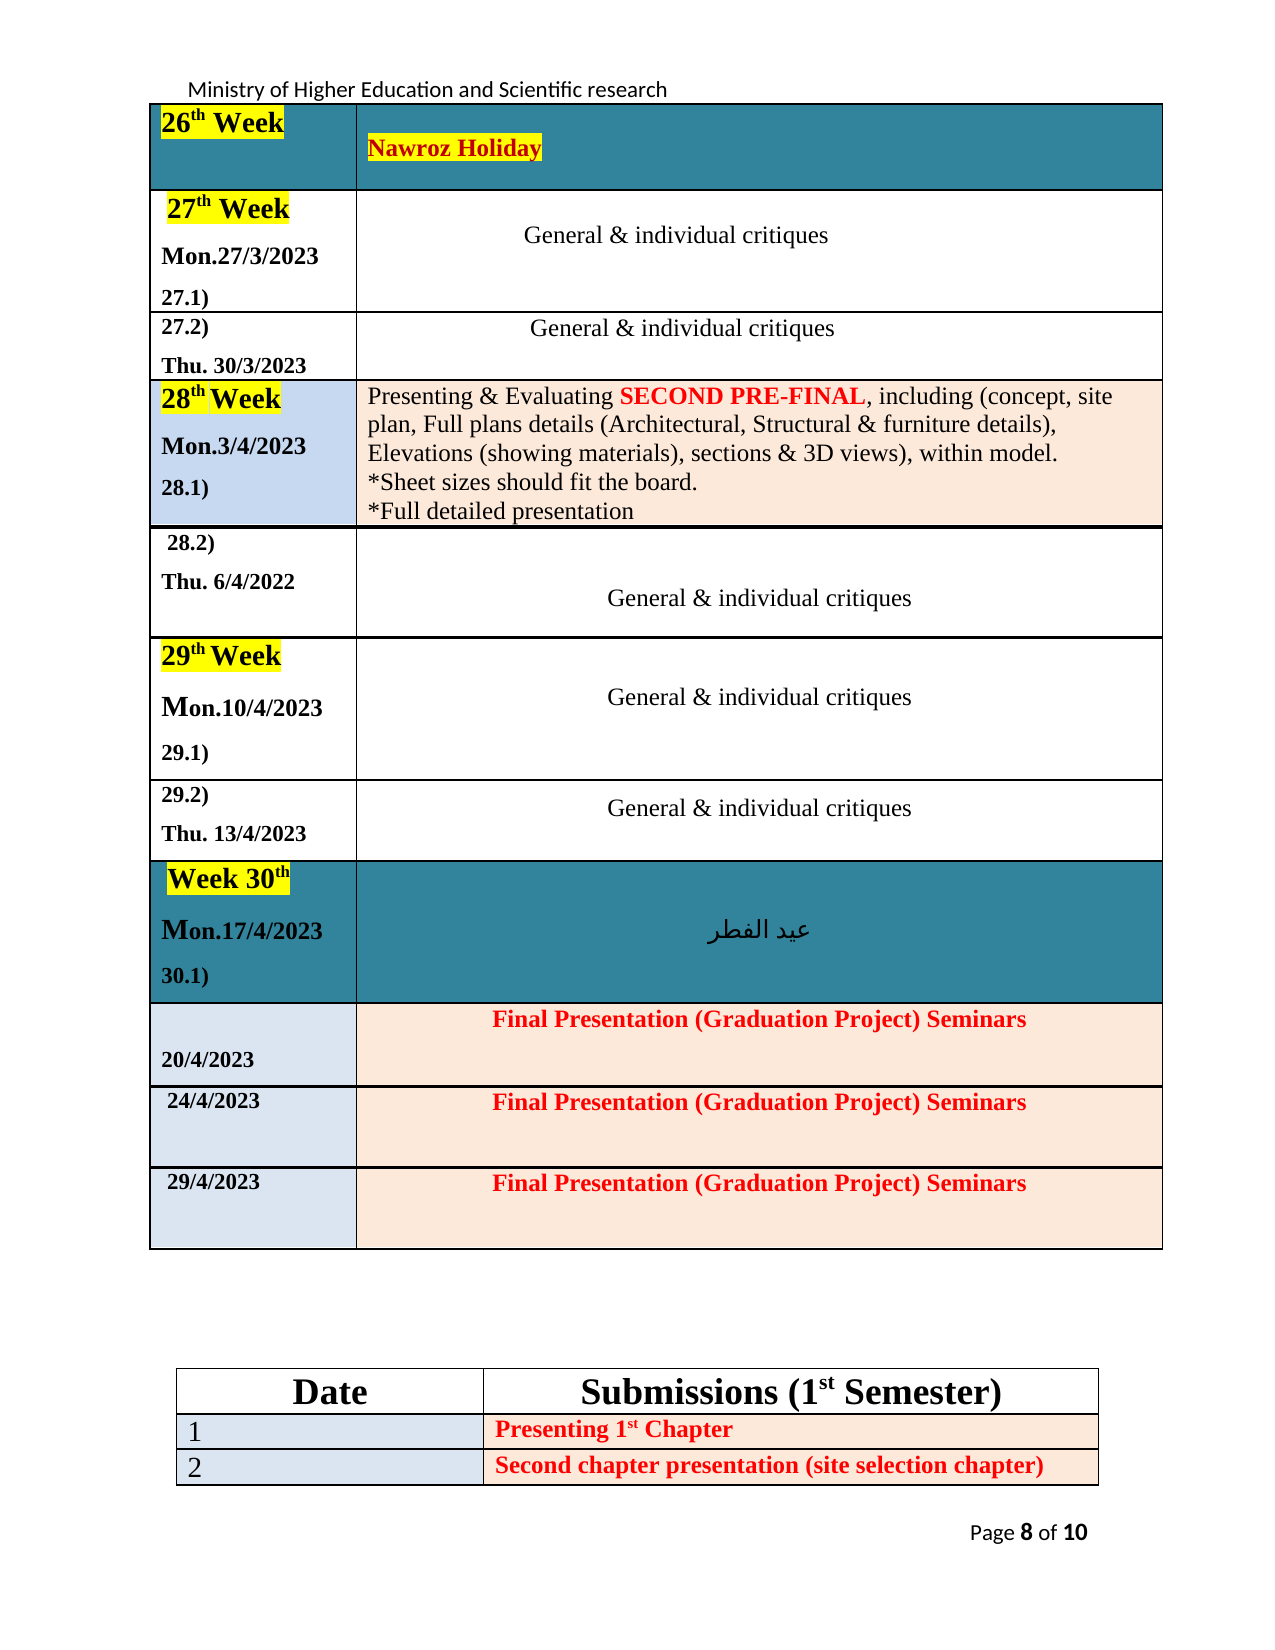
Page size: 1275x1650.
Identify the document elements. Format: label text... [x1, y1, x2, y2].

table_cell Week 30th Mon.17/4/2023 30.1) [151, 862, 356, 1002]
table_cell Final Presentation (Graduation Project) Seminars [357, 1088, 1162, 1166]
table_cell 24/4/2023 [151, 1088, 356, 1166]
table_cell عيد الفطر [357, 862, 1162, 1002]
table_cell 2 [177, 1450, 483, 1484]
table_header Submissions (1st Semester) [484, 1369, 1098, 1412]
table_cell 29.2) Thu. 13/4/2023 [151, 781, 356, 859]
table_header 28.2) Thu. 6/4/2022 [151, 529, 356, 636]
table_cell General & individual critiques [357, 313, 1162, 379]
table_cell General & individual critiques [357, 191, 1162, 311]
table_cell 29th Week Mon.10/4/2023 29.1) [151, 639, 356, 778]
table_header General & individual critiques [357, 529, 1162, 636]
table_cell Presenting & Evaluating SECOND PRE-FINAL, including (concept, site plan, Full plans details (Architectural, Structural & furniture details), Elevations (showing materials), sections & 3D views), within model. *Sheet sizes should fit the board. *Full detailed presentation [357, 381, 1162, 524]
table_cell 20/4/2023 [151, 1004, 356, 1085]
table_cell 26th Week [151, 105, 356, 189]
table_cell 29/4/2023 [151, 1169, 356, 1247]
table_cell 27th Week Mon.27/3/2023 27.1) [151, 191, 356, 311]
table_cell Presenting 1st Chapter [484, 1415, 1098, 1448]
table_cell 27.2) Thu. 30/3/2023 [151, 313, 356, 379]
table_cell General & individual critiques [357, 639, 1162, 778]
table_cell General & individual critiques [357, 781, 1162, 859]
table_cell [484, 1450, 1098, 1484]
table_cell 1 [177, 1415, 483, 1448]
table_cell Nawroz Holiday [357, 105, 1162, 189]
table_cell Final Presentation (Graduation Project) Seminars [357, 1169, 1162, 1247]
table_cell 28th Week Mon.3/4/2023 28.1) [151, 381, 356, 524]
table_header Date [177, 1369, 483, 1412]
table_cell Final Presentation (Graduation Project) Seminars [357, 1004, 1162, 1085]
